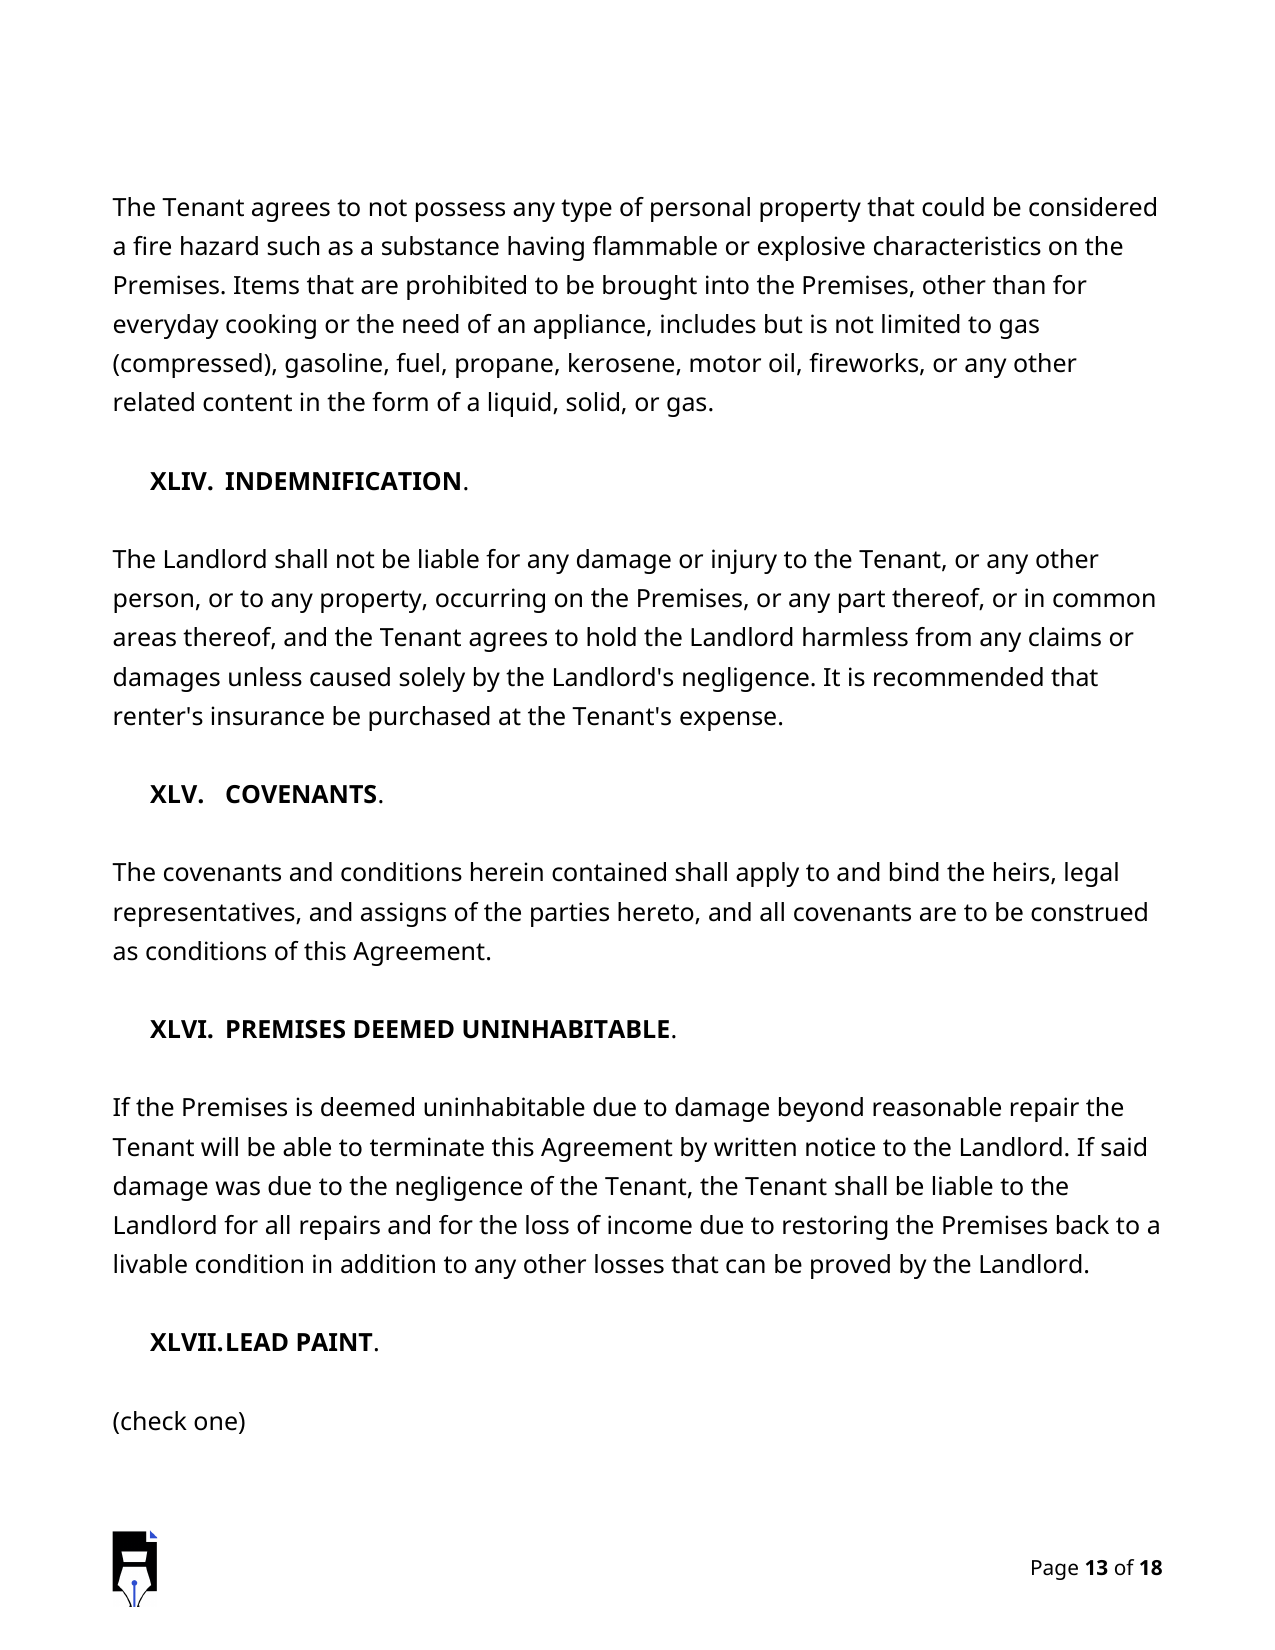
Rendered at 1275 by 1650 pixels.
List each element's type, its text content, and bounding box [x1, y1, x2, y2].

text The Landlord shall not be liable for any damage or injury to the Tenant, or any other person, or to any property, occurring on the Premises, or any part thereof, or in common areas thereof, and the Tenant agrees to hold the Landlord harmless from any claims or damages unless caused solely by the Landlord's negligence. It is recommended that renter's insurance be purchased at the Tenant's expense. [112, 542, 1162, 732]
text The Tenant agrees to not possess any type of personal property that could be considered a fire hazard such as a substance having flammable or explosive characteristics on the Premises. Items that are prohibited to be brought into the Premises, other than for everyday cooking or the need of an appliance, includes but is not limited to gas (compressed), gasoline, fuel, propane, kerosene, motor oil, fireworks, or any other related content in the form of a liquid, solid, or gas. [112, 189, 1162, 419]
list PREMISES DEEMED UNINHABITABLE. [150, 1012, 1162, 1046]
list COVENANTS. [150, 777, 1162, 811]
list LEAD PAINT. [150, 1325, 1162, 1359]
list INDEMNIFICATION. [150, 463, 1162, 497]
text If the Premises is deemed uninhabitable due to damage beyond reasonable repair the Tenant will be able to terminate this Agreement by written notice to the Landlord. If said damage was due to the negligence of the Tenant, the Tenant shall be liable to the Landlord for all repairs and for the loss of income due to restoring the Premises back to a livable condition in addition to any other losses that can be proved by the Landlord. [112, 1090, 1162, 1281]
text (check one) [112, 1403, 1162, 1437]
text The covenants and conditions herein contained shall apply to and bind the heirs, legal representatives, and assigns of the parties hereto, and all covenants are to be construed as conditions of this Agreement. [112, 855, 1162, 967]
picture [112, 1530, 158, 1607]
